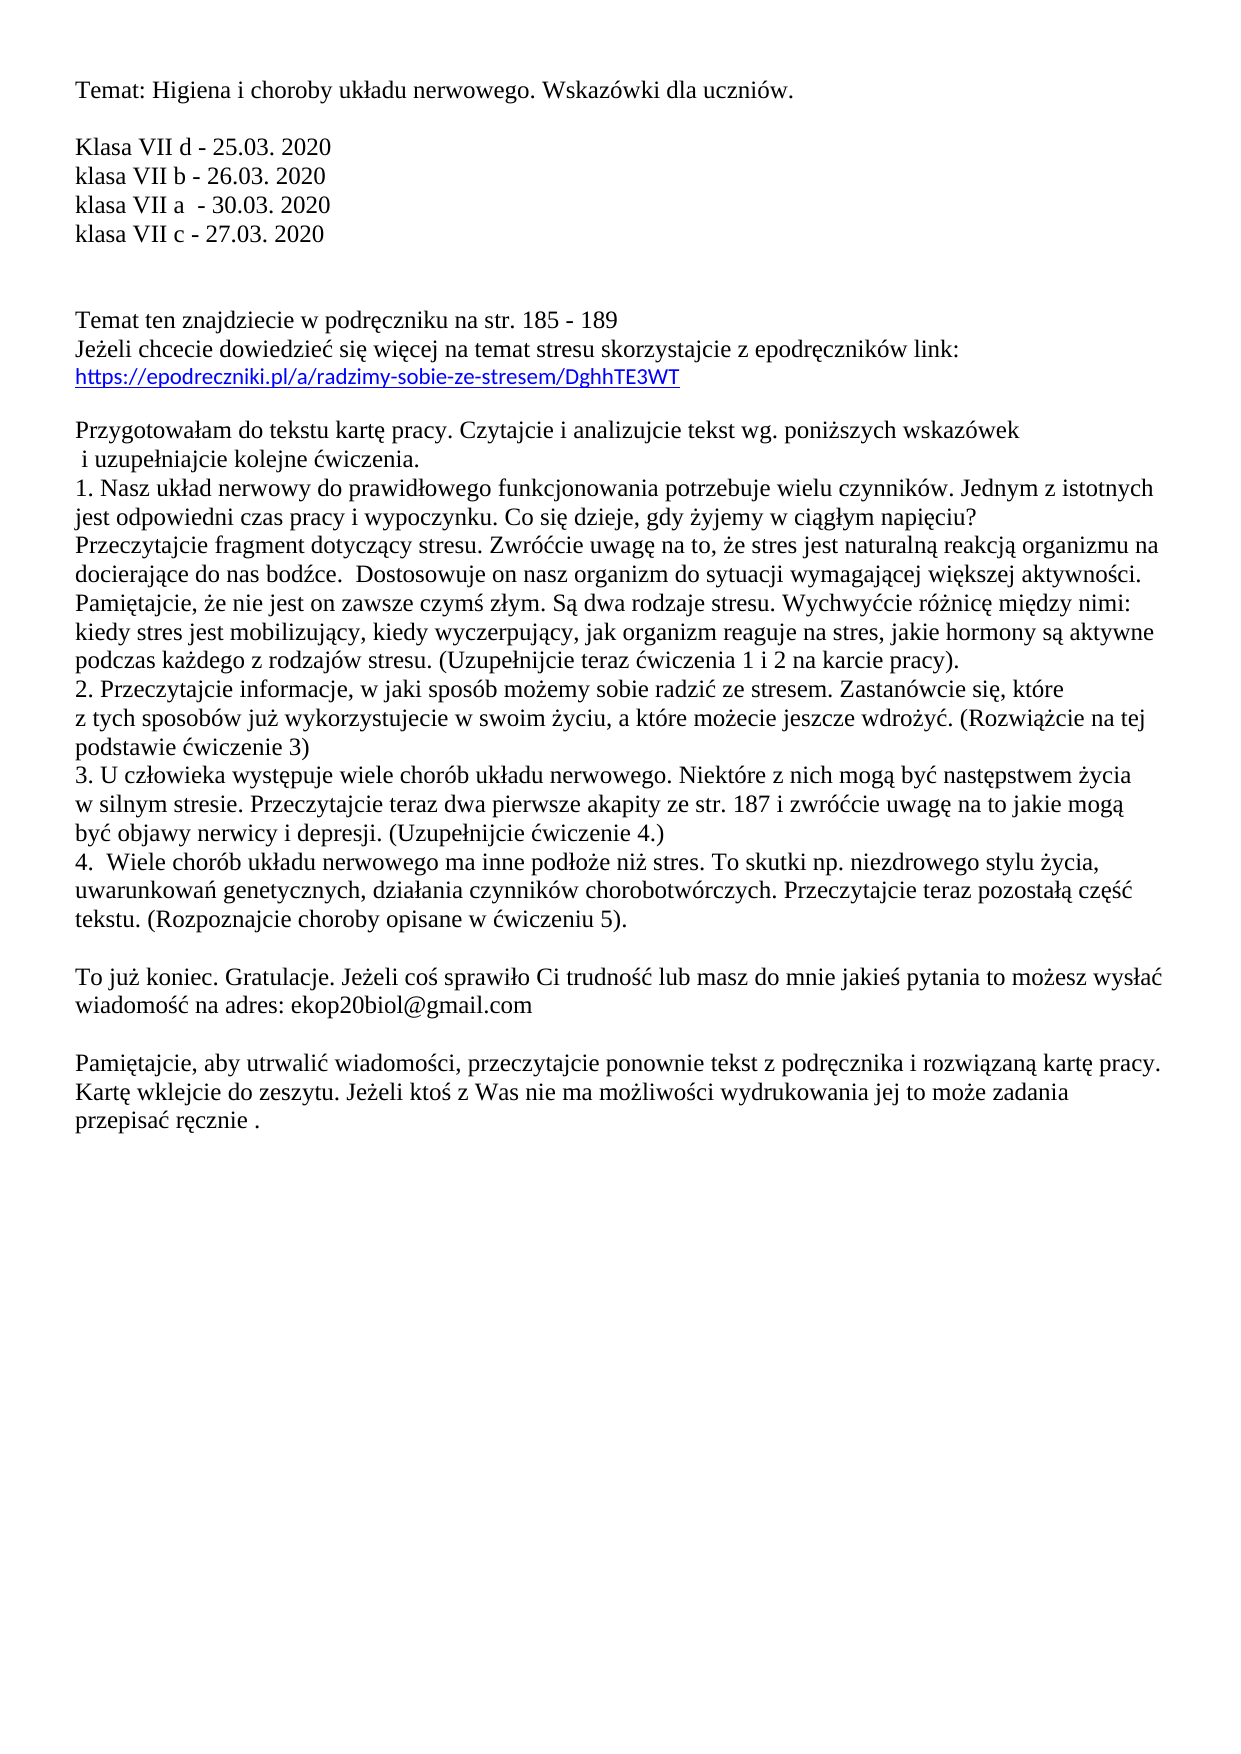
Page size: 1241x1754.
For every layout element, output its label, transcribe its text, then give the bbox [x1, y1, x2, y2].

text klasa VII b - 26.03. 2020 [75, 161, 1165, 190]
text 4. Wiele chorób układu nerwowego ma inne podłoże niż stres. To skutki np. niezdrowego stylu życia, uwarunkowań genetycznych, działania czynników chorobotwórczych. Przeczytajcie teraz pozostałą część tekstu. (Rozpoznajcie choroby opisane w ćwiczeniu 5). [75, 847, 1165, 933]
text 3. U człowieka występuje wiele chorób układu nerwowego. Niektóre z nich mogą być następstwem życia w silnym stresie. Przeczytajcie teraz dwa pierwsze akapity ze str. 187 i zwróćcie uwagę na to jakie mogą być objawy nerwicy i depresji. (Uzupełnijcie ćwiczenie 4.) [75, 761, 1165, 847]
text klasa VII a - 30.03. 2020 [75, 190, 1165, 219]
text Przygotowałam do tekstu kartę pracy. Czytajcie i analizujcie tekst wg. poniższych wskazówek i uzupełniajcie kolejne ćwiczenia. [75, 416, 1165, 473]
text 2. Przeczytajcie informacje, w jaki sposób możemy sobie radzić ze stresem. Zastanówcie się, które z tych sposobów już wykorzystujecie w swoim życiu, a które możecie jeszcze wdrożyć. (Rozwiążcie na tej podstawie ćwiczenie 3) [75, 674, 1165, 761]
text Jeżeli chcecie dowiedzieć się więcej na temat stresu skorzystajcie z epodręczników link: [75, 334, 1165, 362]
text Klasa VII d - 25.03. 2020 [75, 132, 1165, 161]
text Pamiętajcie, aby utrwalić wiadomości, przeczytajcie ponownie tekst z podręcznika i rozwiązaną kartę pracy. [75, 1048, 1165, 1077]
text Przeczytajcie fragment dotyczący stresu. Zwróćcie uwagę na to, że stres jest naturalną reakcją organizmu na docierające do nas bodźce. Dostosowuje on nasz organizm do sytuacji wymagającej większej aktywności. Pamiętajcie, że nie jest on zawsze czymś złym. Są dwa rodzaje stresu. Wychwyćcie różnicę między nimi: kiedy stres jest mobilizujący, kiedy wyczerpujący, jak organizm reaguje na stres, jakie hormony są aktywne podczas każdego z rodzajów stresu. (Uzupełnijcie teraz ćwiczenia 1 i 2 na karcie pracy). [75, 531, 1165, 674]
text To już koniec. Gratulacje. Jeżeli coś sprawiło Ci trudność lub masz do mnie jakieś pytania to możesz wysłać wiadomość na adres: ekop20biol@gmail.com [75, 962, 1165, 1019]
text 1. Nasz układ nerwowy do prawidłowego funkcjonowania potrzebuje wielu czynników. Jednym z istotnych jest odpowiedni czas pracy i wypoczynku. Co się dzieje, gdy żyjemy w ciągłym napięciu? [75, 473, 1165, 531]
text klasa VII c - 27.03. 2020 [75, 219, 1165, 247]
text Temat ten znajdziecie w podręczniku na str. 185 - 189 [75, 305, 1165, 334]
list https://epodreczniki.pl/a/radzimy-sobie-ze-stresem/DghhTE3WT [75, 362, 1165, 391]
text Temat: Higiena i choroby układu nerwowego. Wskazówki dla uczniów. [75, 75, 1165, 104]
text Kartę wklejcie do zeszytu. Jeżeli ktoś z Was nie ma możliwości wydrukowania jej to może zadania przepisać ręcznie . [75, 1077, 1165, 1134]
